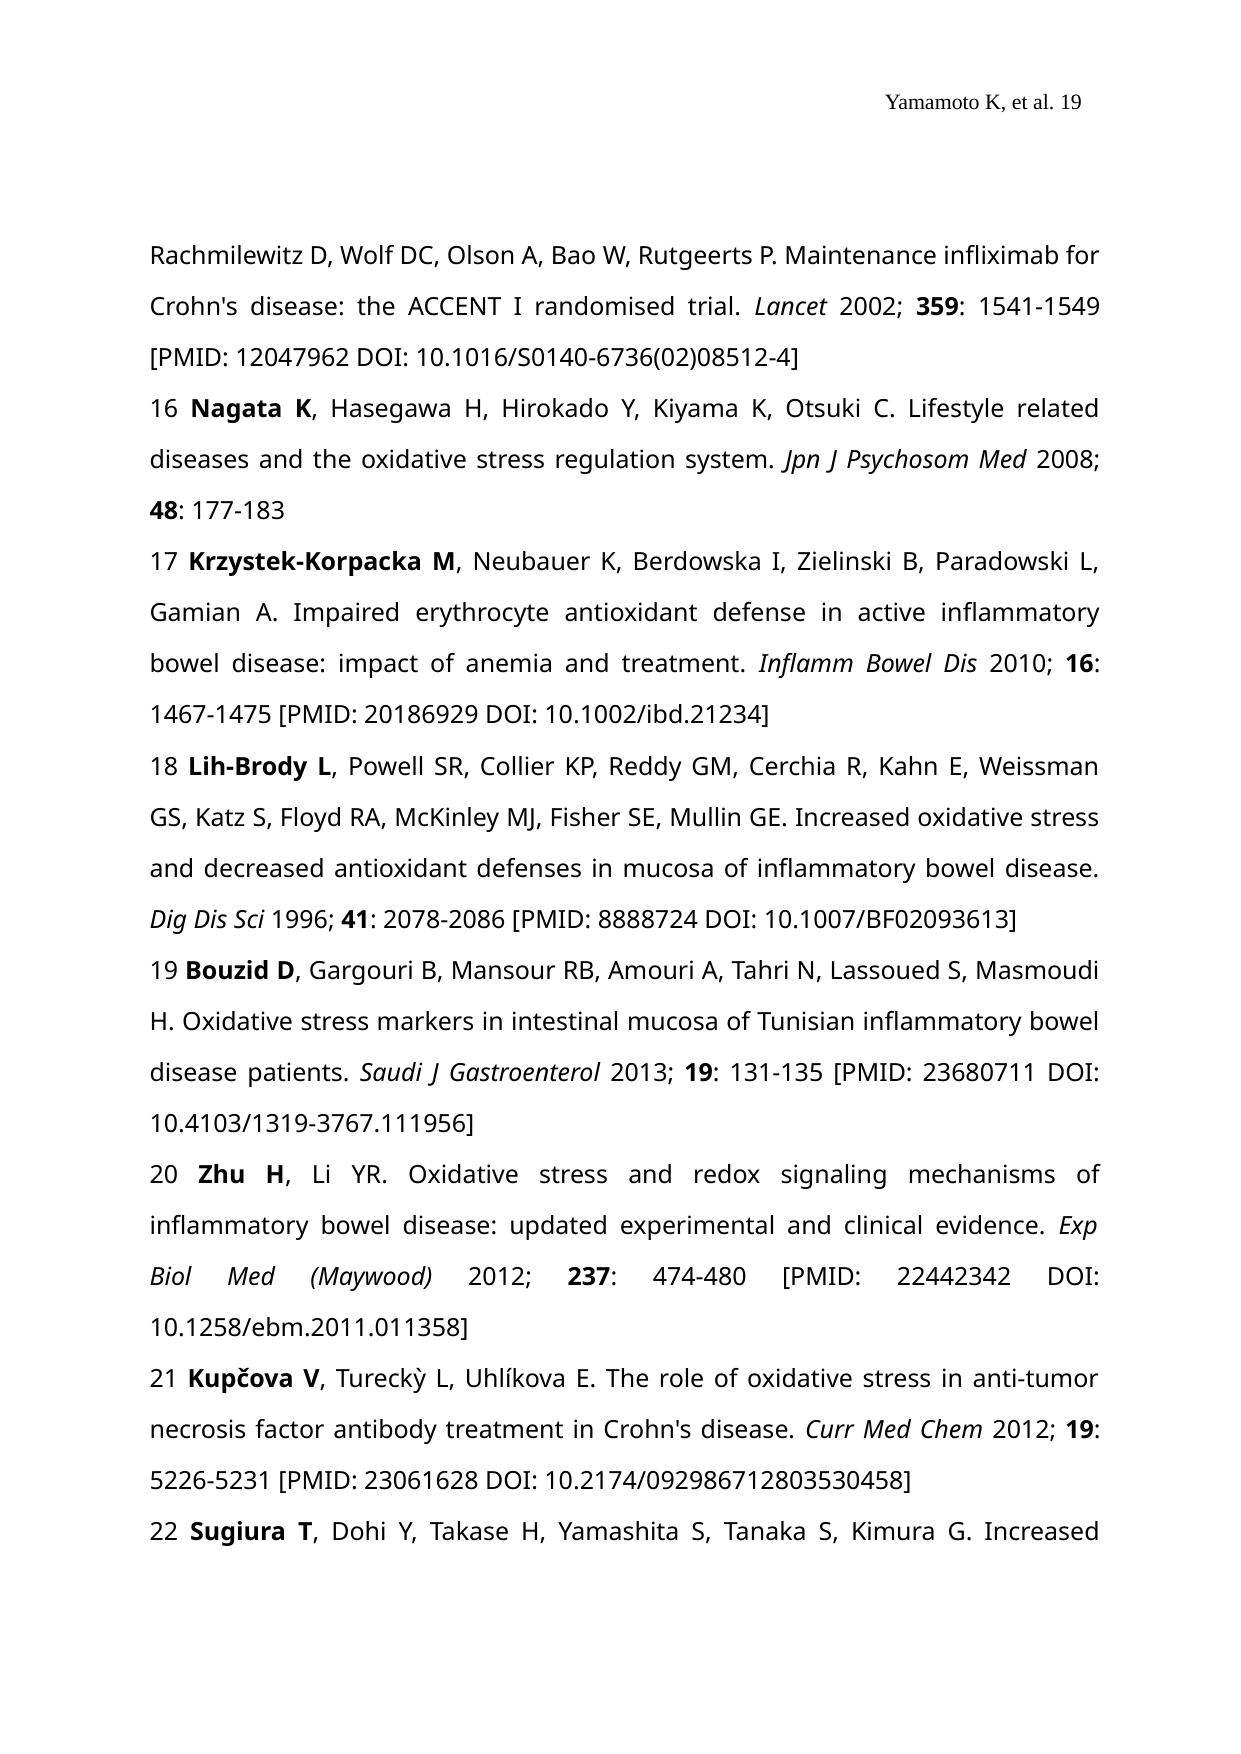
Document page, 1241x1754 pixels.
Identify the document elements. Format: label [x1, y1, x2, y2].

table_header [148, 236, 1102, 1549]
